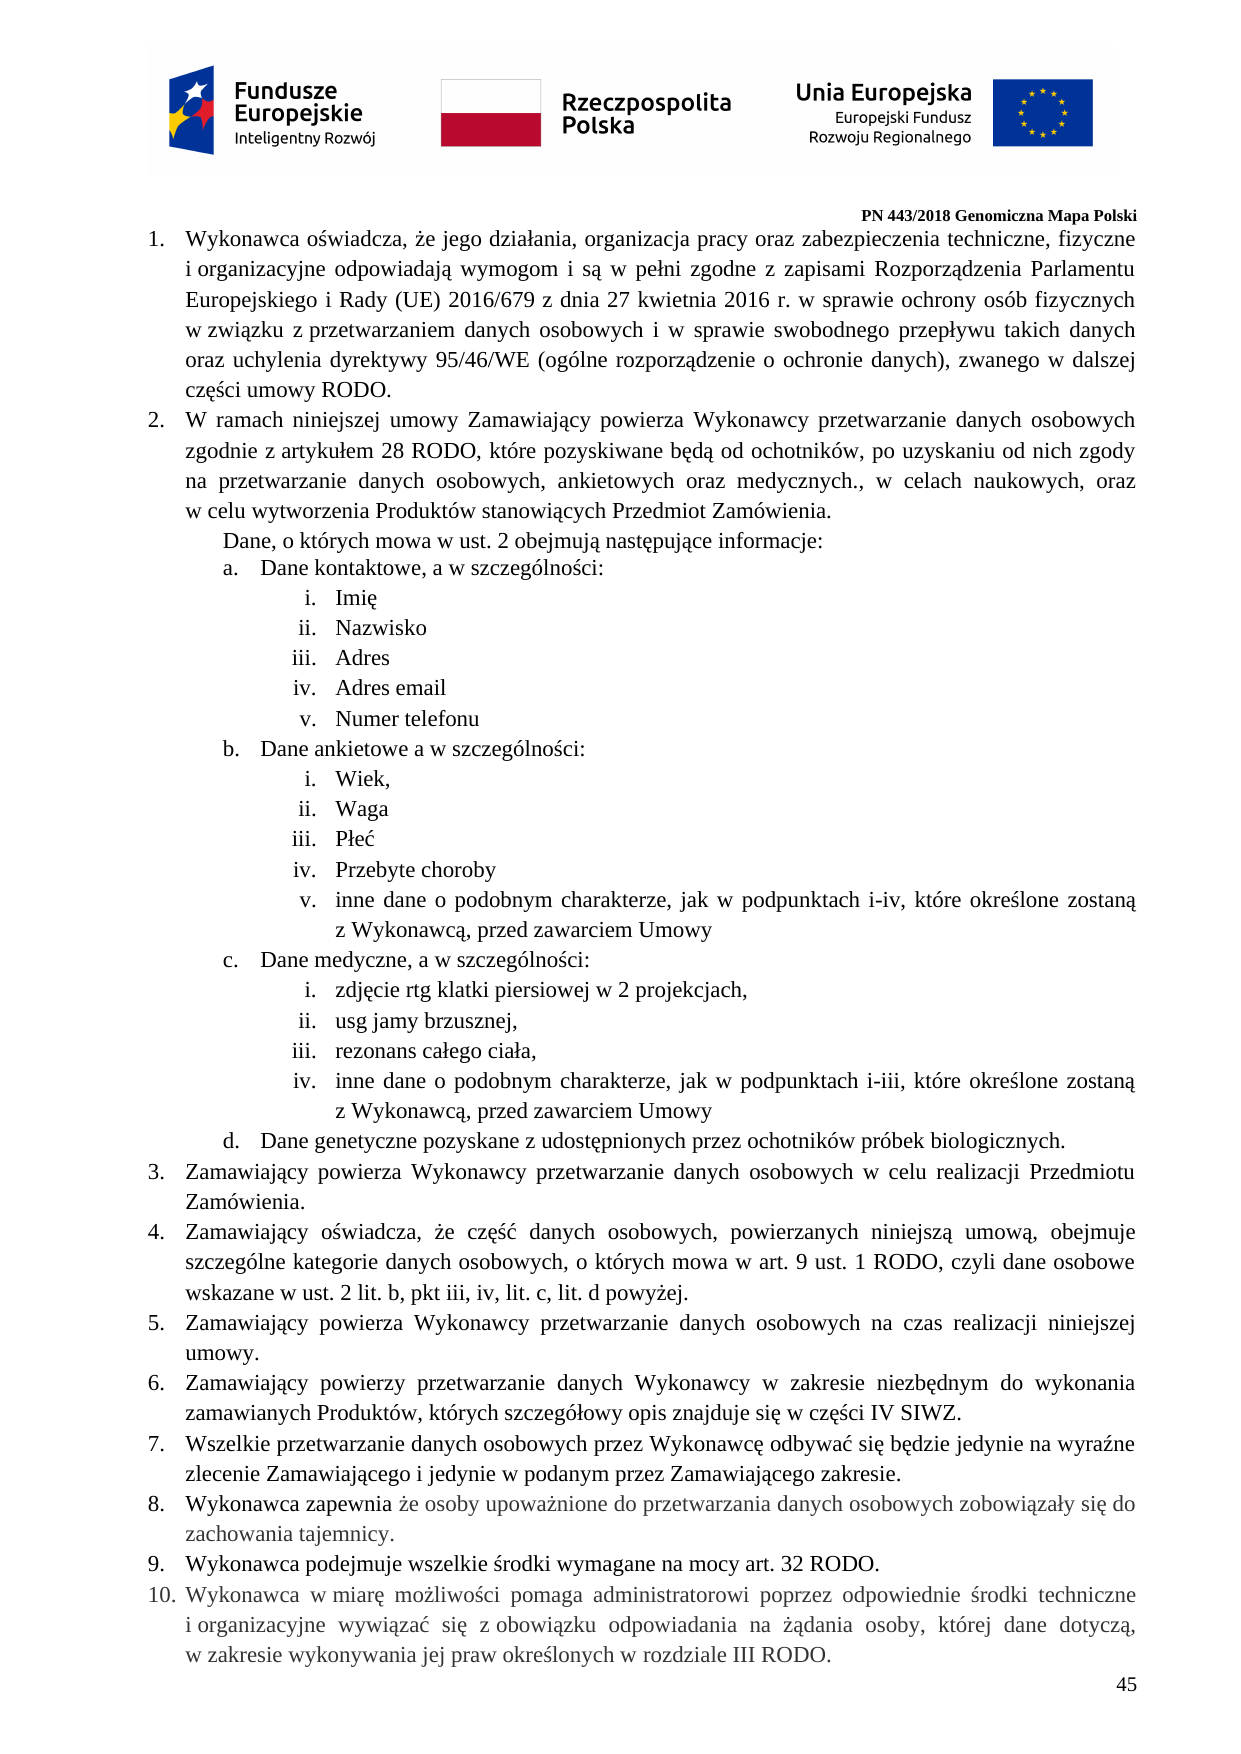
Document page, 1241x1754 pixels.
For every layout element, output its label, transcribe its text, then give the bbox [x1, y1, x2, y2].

list Zamawiający oświadcza, że część danych osobowych, powierzanych niniejszą umową, obejmuje szczególne kategorie danych osobowych, o których mowa w art. 9 ust. 1 RODO, czyli dane osobowe wskazane w ust. 2 lit. b, pkt iii, iv, lit. c, lit. d powyżej. [148, 1218, 1137, 1305]
list usg jamy brzusznej, [316, 1007, 1137, 1033]
list Nazwisko [316, 614, 1137, 640]
list inne dane o podobnym charakterze, jak w podpunktach i-iii, które określone zostaną z Wykonawcą, przed zawarciem Umowy [316, 1067, 1137, 1124]
list Wykonawca w miarę możliwości pomaga administratorowi poprzez odpowiednie środki techniczne i organizacyjne wywiązać się z obowiązku odpowiadania na żądania osoby, której dane dotyczą, w zakresie wykonywania jej praw określonych w rozdziale III RODO. [148, 1581, 1137, 1667]
list Wykonawca oświadcza, że jego działania, organizacja pracy oraz zabezpieczenia techniczne, fizyczne i organizacyjne odpowiadają wymogom i są w pełni zgodne z zapisami Rozporządzenia Parlamentu Europejskiego i Rady (UE) 2016/679 z dnia 27 kwietnia 2016 r. w sprawie ochrony osób fizycznych w związku z przetwarzaniem danych osobowych i w sprawie swobodnego przepływu takich danych oraz uchylenia dyrektywy 95/46/WE (ogólne rozporządzenie o ochronie danych), zwanego w dalszej części umowy RODO. [148, 225, 1137, 403]
list Imię [316, 584, 1137, 610]
list W ramach niniejszej umowy Zamawiający powierza Wykonawcy przetwarzanie danych osobowych zgodnie z artykułem 28 RODO, które pozyskiwane będą od ochotników, po uzyskaniu od nich zgody na przetwarzanie danych osobowych, ankietowych oraz medycznych., w celach naukowych, oraz w celu wytworzenia Produktów stanowiących Przedmiot Zamówienia. [148, 406, 1137, 523]
list Adres [316, 644, 1137, 671]
list Przebyte choroby [316, 856, 1137, 882]
list Zamawiający powierza Wykonawcy przetwarzanie danych osobowych na czas realizacji niniejszej umowy. [148, 1309, 1137, 1365]
list Wykonawca zapewnia że osoby upoważnione do przetwarzania danych osobowych zobowiązały się do zachowania tajemnicy. [148, 1490, 1137, 1547]
list Numer telefonu [316, 705, 1137, 731]
list rezonans całego ciała, [316, 1037, 1137, 1063]
list Dane, o których mowa w ust. 2 obejmują następujące informacje: [223, 527, 1137, 554]
list inne dane o podobnym charakterze, jak w podpunktach i-iv, które określone zostaną z Wykonawcą, przed zawarciem Umowy [316, 886, 1137, 942]
list Wszelkie przetwarzanie danych osobowych przez Wykonawcę odbywać się będzie jedynie na wyraźne zlecenie Zamawiającego i jedynie w podanym przez Zamawiającego zakresie. [148, 1430, 1137, 1486]
list Wykonawca podejmuje wszelkie środki wymagane na mocy art. 32 RODO. [148, 1551, 1137, 1577]
list Zamawiający powierzy przetwarzanie danych Wykonawcy w zakresie niezbędnym do wykonania zamawianych Produktów, których szczegółowy opis znajduje się w części IV SIWZ. [148, 1369, 1137, 1426]
list Dane genetyczne pozyskane z udostępnionych przez ochotników próbek biologicznych. [223, 1128, 1137, 1154]
list Wiek, [316, 765, 1137, 791]
list Płeć [316, 826, 1137, 852]
list Dane kontaktowe, a w szczególności: [223, 554, 1137, 580]
list Zamawiający powierza Wykonawcy przetwarzanie danych osobowych w celu realizacji Przedmiotu Zamówienia. [148, 1158, 1137, 1214]
list Dane medyczne, a w szczególności: [223, 946, 1137, 973]
picture [147, 43, 1115, 177]
list Dane ankietowe a w szczególności: [223, 735, 1137, 761]
list zdjęcie rtg klatki piersiowej w 2 projekcjach, [316, 977, 1137, 1003]
list Adres email [316, 674, 1137, 701]
list Waga [316, 795, 1137, 822]
